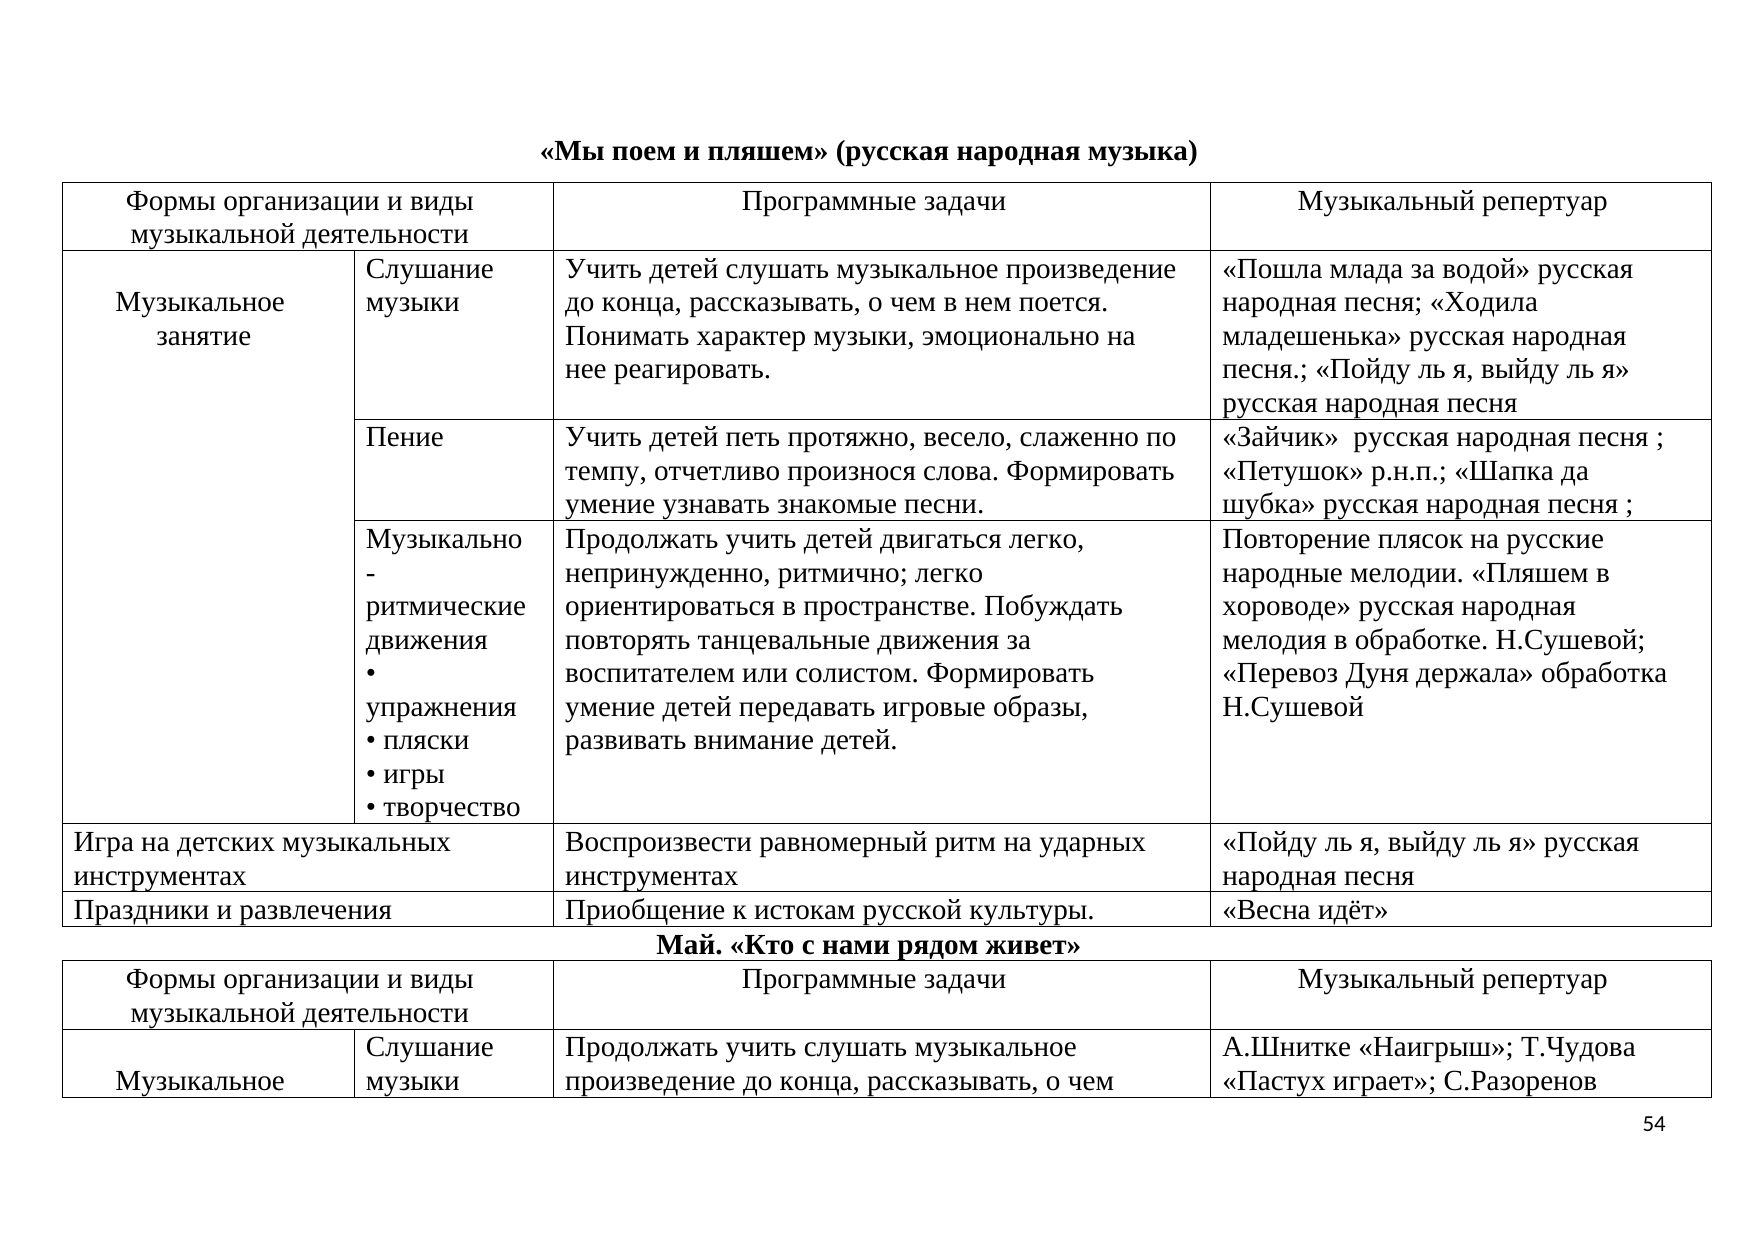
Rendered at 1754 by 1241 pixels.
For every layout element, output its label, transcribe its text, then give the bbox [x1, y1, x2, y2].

table_cell Учить детей слушать музыкальное произведение до конца, рассказывать, о чем в нем поется. Понимать характер музыки, эмоционально на нее реагировать. [554, 251, 1210, 418]
table_cell «Весна идёт» [1211, 892, 1711, 926]
table_cell «Пойду ль я, выйду ль я» русская народная песня [1211, 824, 1711, 891]
table_cell Слушание музыки [355, 251, 553, 418]
table_header Программные задачи [554, 183, 1210, 250]
text «Мы поем и пляшем» (русская народная музыка) [89, 133, 1649, 166]
table_cell Музыкальное занятие [63, 1030, 354, 1097]
text Май. «Кто с нами рядом живет» [89, 927, 1649, 960]
table_cell Игра на детских музыкальных инструментах [63, 824, 553, 891]
table_cell «Пошла млада за водой» русская народная песня; «Ходила младешенька» русская народная песня.; «Пойду ль я, выйду ль я» русская народная песня [1211, 251, 1711, 418]
table_header Музыкальный репертуар [1211, 183, 1711, 250]
table_cell Приобщение к истокам русской культуры. [554, 892, 1210, 926]
table_cell Повторение плясок на русские народные мелодии. «Пляшем в хороводе» русская народная мелодия в обработке. Н.Сушевой; «Перевоз Дуня держала» обработка Н.Сушевой [1211, 521, 1711, 823]
table_cell Пение [355, 420, 553, 520]
table_cell Продолжать учить детей двигаться легко, непринужденно, ритмично; легко ориентироваться в пространстве. Побуждать повторять танцевальные движения за воспитателем или солистом. Формировать умение детей передавать игровые образы, развивать внимание детей. [554, 521, 1210, 823]
table_cell Музыкальное занятие [63, 251, 354, 823]
table_header Музыкальный репертуар [1211, 961, 1711, 1028]
table_header Формы организации и виды музыкальной деятельности [63, 961, 553, 1028]
table_cell Слушание музыки [355, 1030, 553, 1097]
table_cell «Зайчик» русская народная песня ; «Петушок» р.н.п.; «Шапка да шубка» русская народная песня ; [1211, 420, 1711, 520]
table_cell Музыкально -ритмические движения • упражнения • пляски • игры • творчество [355, 521, 553, 823]
table_header Программные задачи [554, 961, 1210, 1028]
table_cell Учить детей петь протяжно, весело, слаженно по темпу, отчетливо произнося слова. Формировать умение узнавать знакомые песни. [554, 420, 1210, 520]
table_header Формы организации и виды музыкальной деятельности [63, 183, 553, 250]
table_cell Праздники и развлечения [63, 892, 553, 926]
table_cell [1211, 1030, 1711, 1097]
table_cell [554, 1030, 1210, 1097]
table_cell Воспроизвести равномерный ритм на ударных инструментах [554, 824, 1210, 891]
